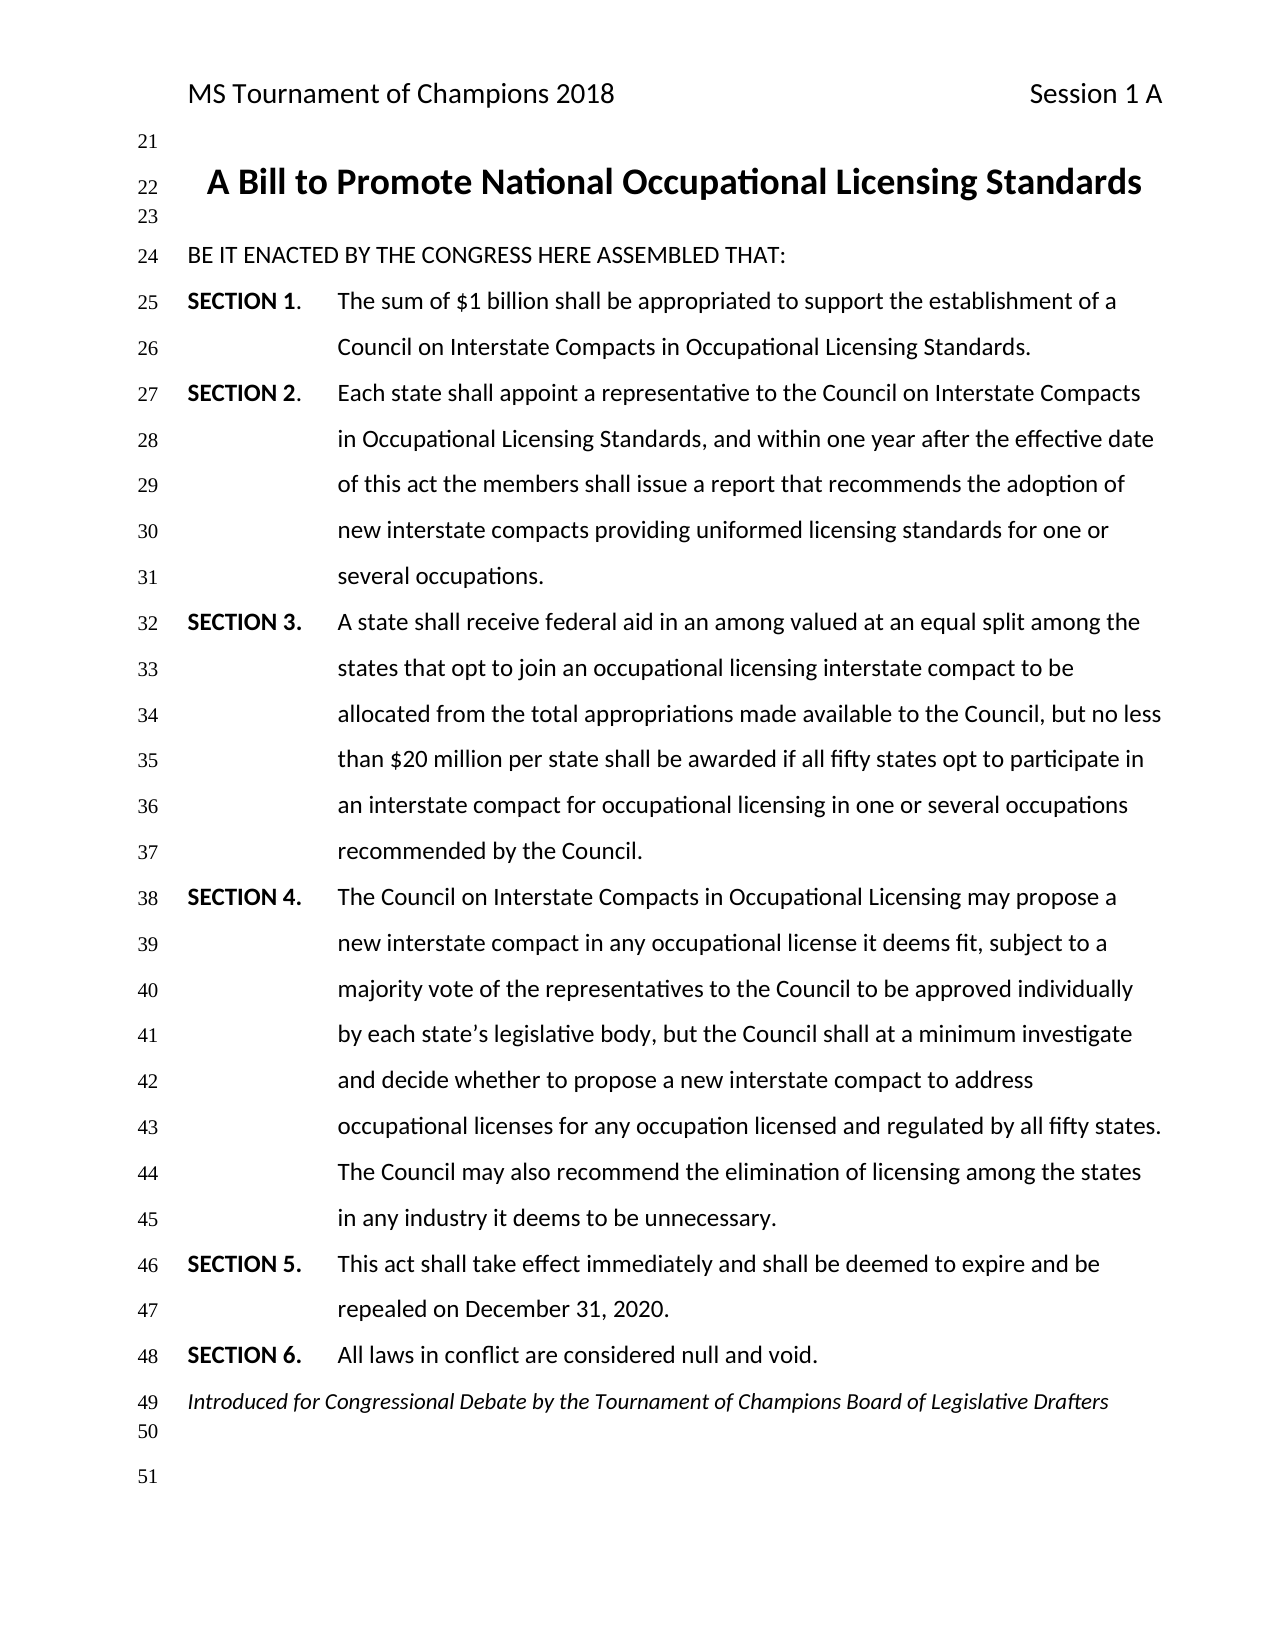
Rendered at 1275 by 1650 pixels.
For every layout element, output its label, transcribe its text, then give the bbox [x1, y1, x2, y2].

text Introduced for Congressional Debate by the Tournament of Champions Board of Legislative Drafters [187, 1373, 1162, 1419]
text Section 1. The sum of $1 billion shall be appropriated to support the establishment of a Council on Interstate Compacts in Occupational Licensing Standards. [187, 273, 1162, 364]
text SECTION 5. This act shall take effect immediately and shall be deemed to expire and be repealed on December 31, 2020. [187, 1235, 1162, 1327]
text SECTION 6. All laws in conflict are considered null and void. [187, 1327, 1162, 1373]
text Section 2. Each state shall appoint a representative to the Council on Interstate Compacts in Occupational Licensing Standards, and within one year after the effective date of this act the members shall issue a report that recommends the adoption of new interstate compacts providing uniformed licensing standards for one or several occupations. [187, 364, 1162, 594]
text Section 3. A state shall receive federal aid in an among valued at an equal split among the states that opt to join an occupational licensing interstate compact to be allocated from the total appropriations made available to the Council, but no less than $20 million per state shall be awarded if all fifty states opt to participate in an interstate compact for occupational licensing in one or several occupations recommended by the Council. [187, 594, 1162, 869]
text A Bill to Promote National Occupational Licensing Standards [187, 158, 1162, 204]
text Section 4. The Council on Interstate Compacts in Occupational Licensing may propose a new interstate compact in any occupational license it deems fit, subject to a majority vote of the representatives to the Council to be approved individually by each state’s legislative body, but the Council shall at a minimum investigate and decide whether to propose a new interstate compact to address occupational licenses for any occupation licensed and regulated by all fifty states. The Council may also recommend the elimination of licensing among the states in any industry it deems to be unnecessary. [187, 869, 1162, 1235]
text BE IT ENACTED BY THE CONGRESS HERE ASSEMBLED THAT: [187, 227, 1162, 273]
